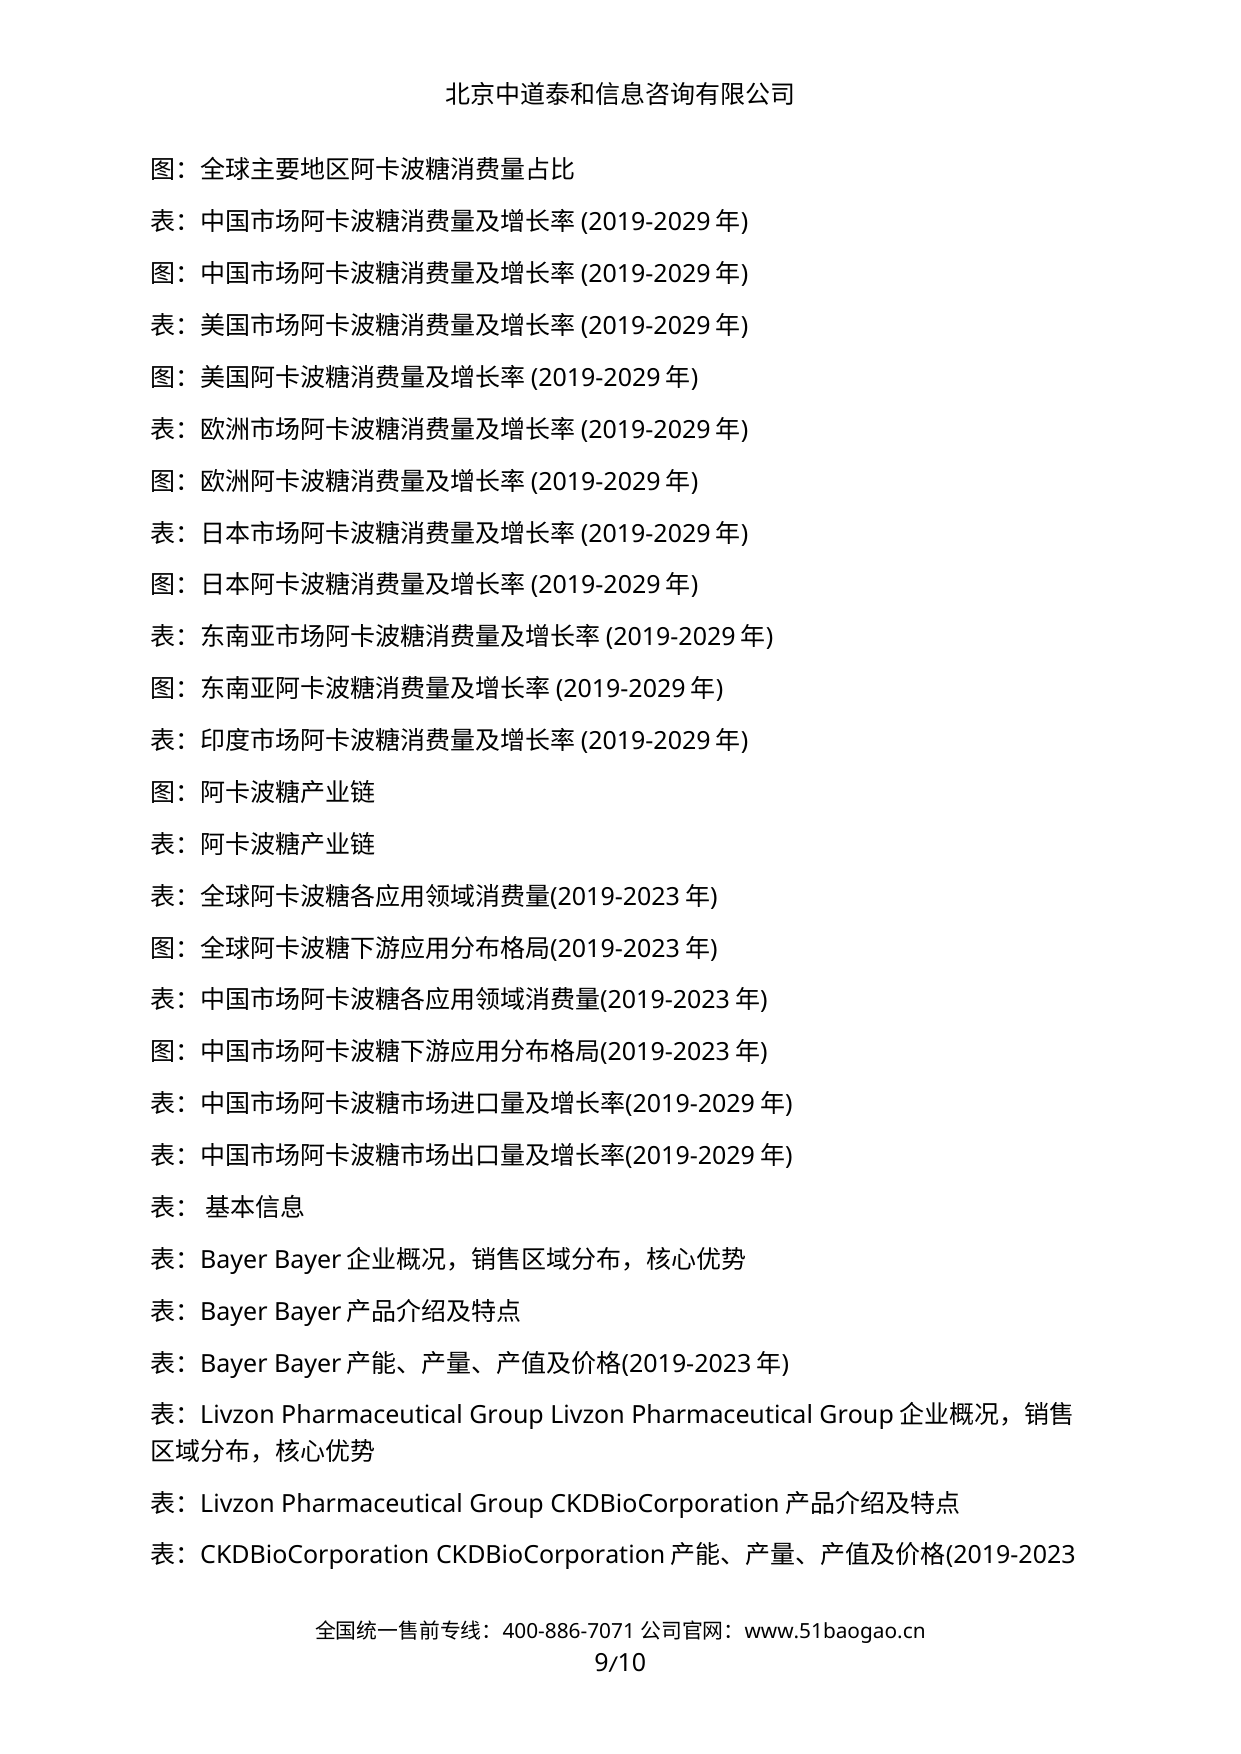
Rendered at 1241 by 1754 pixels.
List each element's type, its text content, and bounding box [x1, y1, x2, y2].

text 表：欧洲市场阿卡波糖消费量及增长率 (2019-2029年) [150, 409, 1090, 446]
text 表：中国市场阿卡波糖市场出口量及增长率(2019-2029年) [150, 1136, 1090, 1172]
text 表：中国市场阿卡波糖消费量及增长率 (2019-2029年) [150, 202, 1090, 238]
text 表：Livzon Pharmaceutical Group CKDBioCorporation产品介绍及特点 [150, 1483, 1090, 1519]
text 表：中国市场阿卡波糖市场进口量及增长率(2019-2029年) [150, 1084, 1090, 1120]
text 表：Bayer Bayer企业概况，销售区域分布，核心优势 [150, 1239, 1090, 1276]
text 表：印度市场阿卡波糖消费量及增长率 (2019-2029年) [150, 721, 1090, 757]
text 表：Bayer Bayer产能、产量、产值及价格(2019-2023年) [150, 1343, 1090, 1379]
text 表：美国市场阿卡波糖消费量及增长率 (2019-2029年) [150, 306, 1090, 342]
text 表：日本市场阿卡波糖消费量及增长率 (2019-2029年) [150, 513, 1090, 549]
text 图：阿卡波糖产业链 [150, 772, 1090, 809]
text 表： 基本信息 [150, 1187, 1090, 1224]
text 表：东南亚市场阿卡波糖消费量及增长率 (2019-2029年) [150, 617, 1090, 653]
text 图：欧洲阿卡波糖消费量及增长率 (2019-2029年) [150, 461, 1090, 497]
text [150, 1535, 1090, 1571]
text 表：阿卡波糖产业链 [150, 824, 1090, 861]
text 表：Bayer Bayer产品介绍及特点 [150, 1291, 1090, 1327]
text 图：美国阿卡波糖消费量及增长率 (2019-2029年) [150, 357, 1090, 394]
text 表：中国市场阿卡波糖各应用领域消费量(2019-2023年) [150, 980, 1090, 1016]
text 图：中国市场阿卡波糖下游应用分布格局(2019-2023年) [150, 1032, 1090, 1068]
text 表：全球阿卡波糖各应用领域消费量(2019-2023年) [150, 876, 1090, 912]
text 图：中国市场阿卡波糖消费量及增长率 (2019-2029年) [150, 254, 1090, 290]
text 图：日本阿卡波糖消费量及增长率 (2019-2029年) [150, 565, 1090, 601]
text 图：全球主要地区阿卡波糖消费量占比 [150, 150, 1090, 186]
text 表：Livzon Pharmaceutical Group Livzon Pharmaceutical Group企业概况，销售区域分布，核心优势 [150, 1395, 1090, 1467]
text 图：东南亚阿卡波糖消费量及增长率 (2019-2029年) [150, 669, 1090, 705]
text 图：全球阿卡波糖下游应用分布格局(2019-2023年) [150, 928, 1090, 964]
